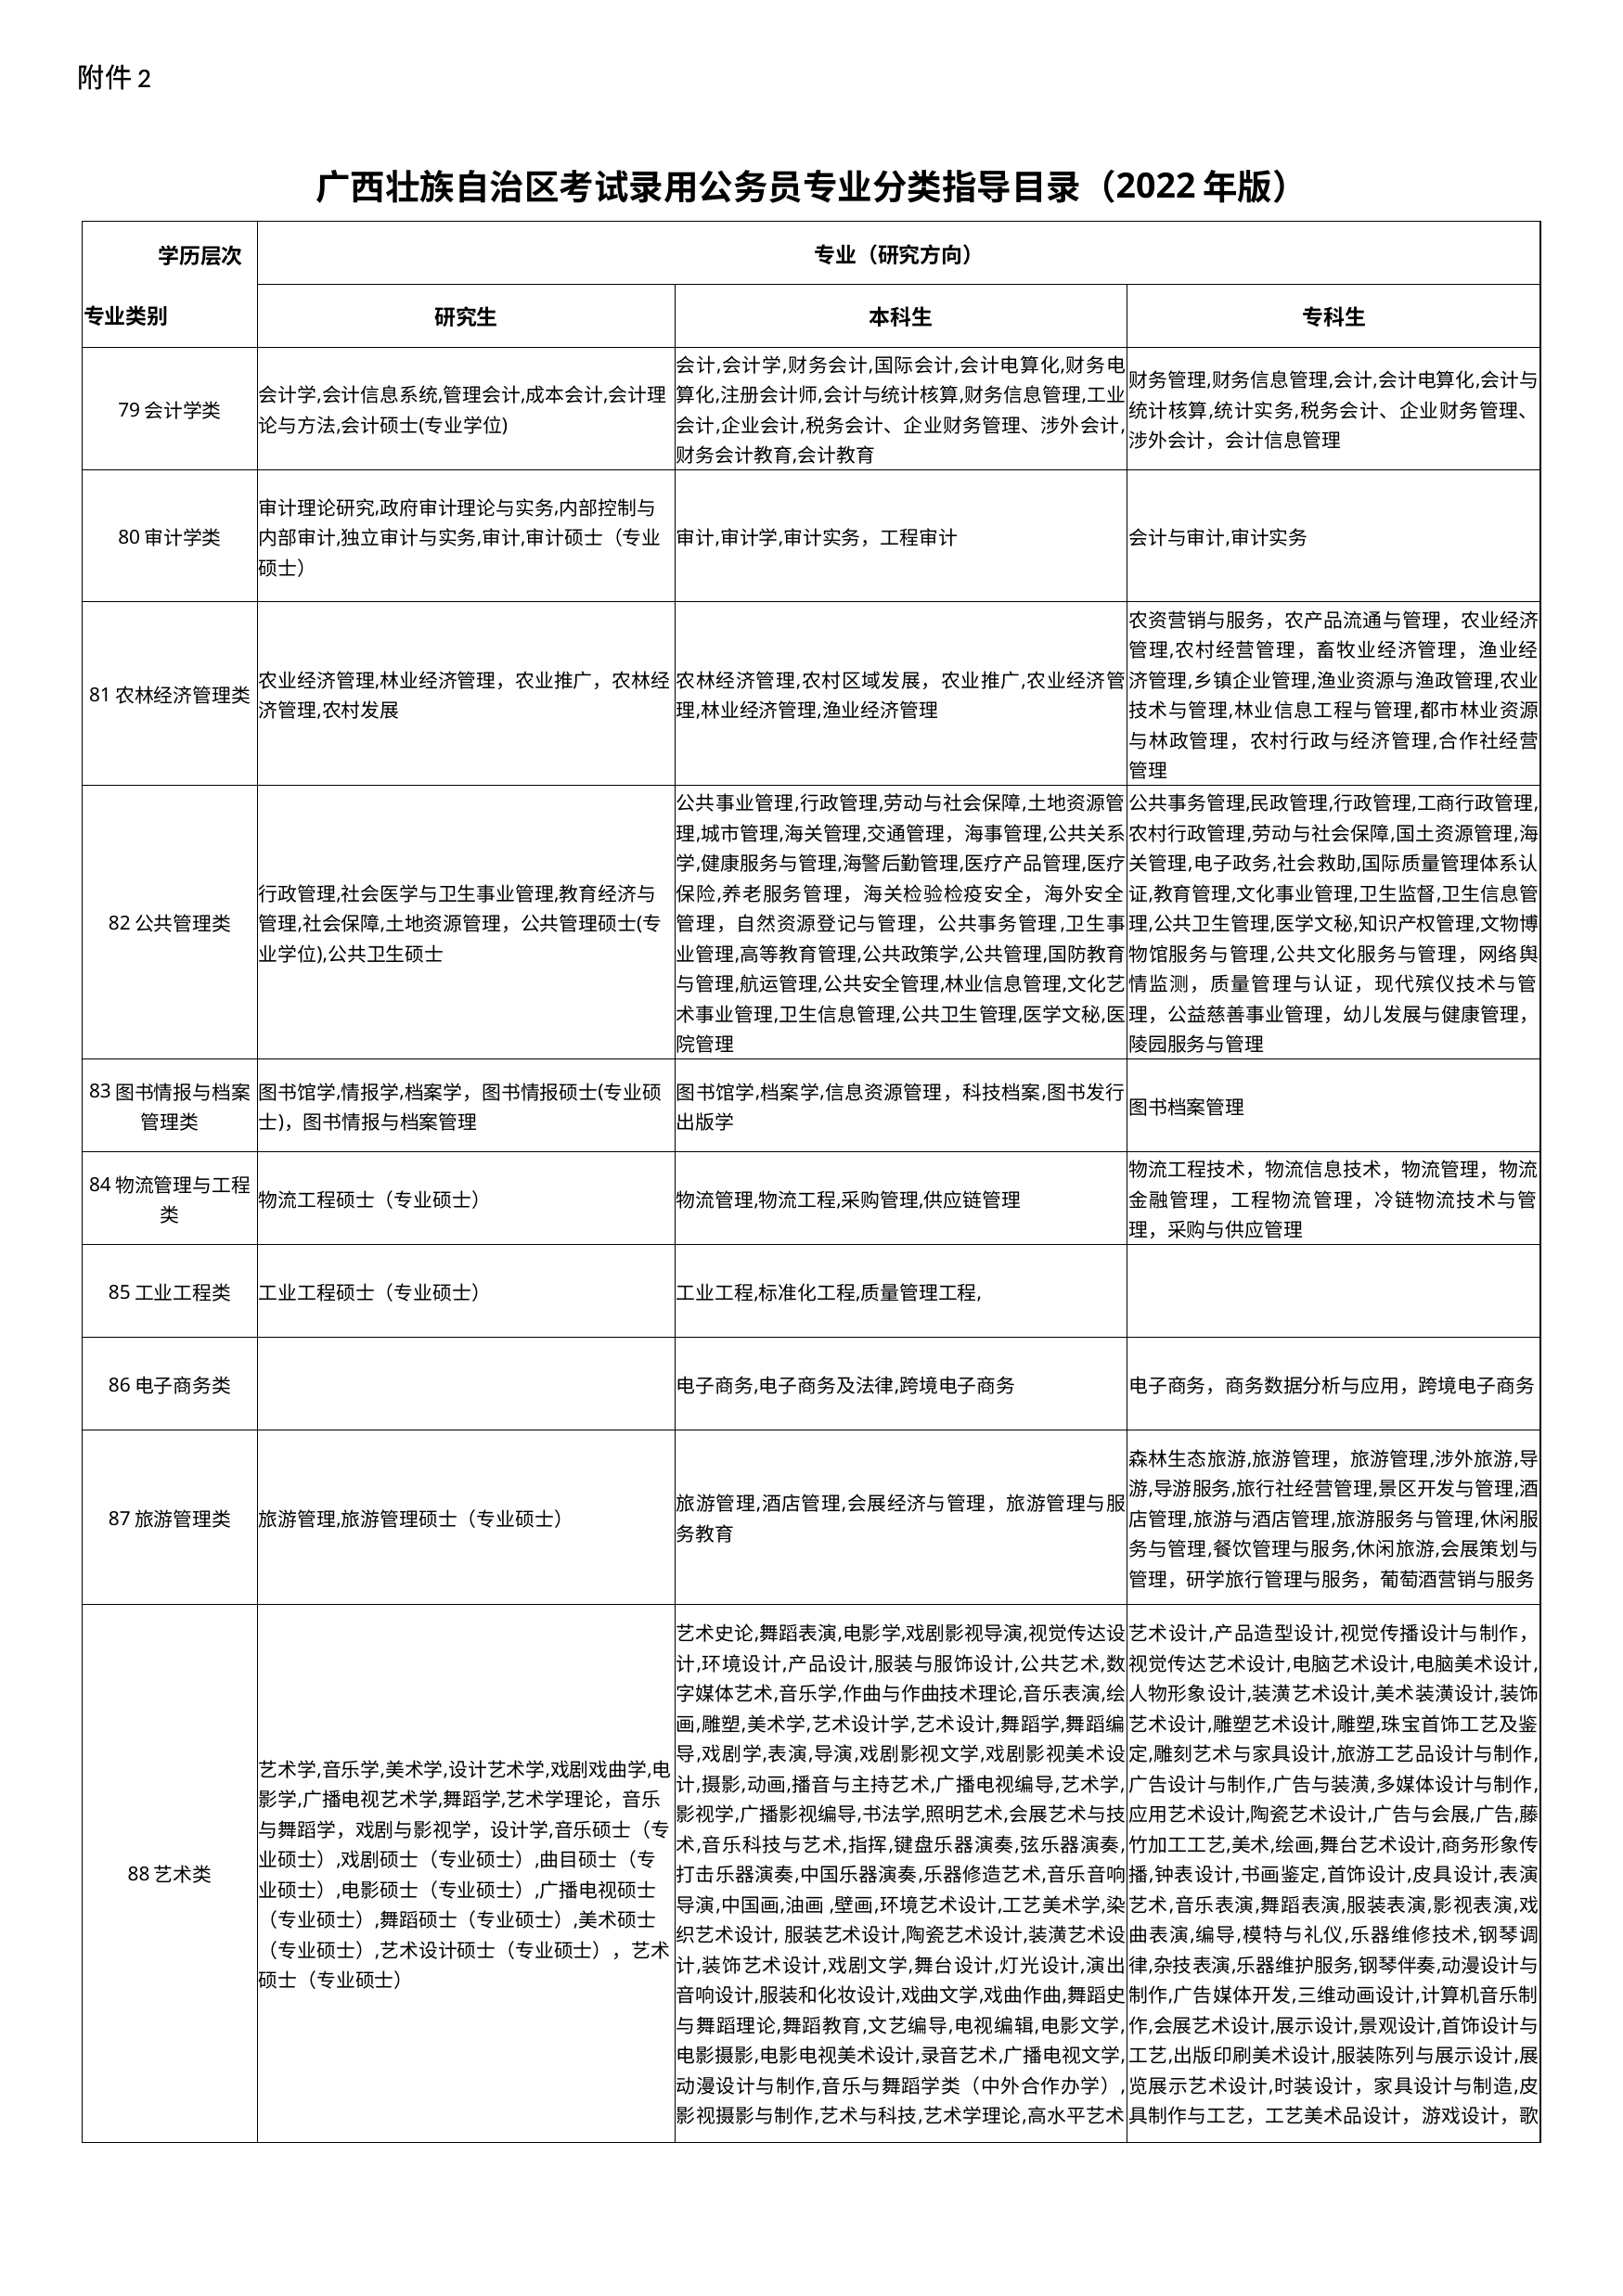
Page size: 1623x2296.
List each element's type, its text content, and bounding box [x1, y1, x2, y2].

table_cell 森林生态旅游,旅游管理，旅游管理,涉外旅游,导游,导游服务,旅行社经营管理,景区开发与管理,酒店管理,旅游与酒店管理,旅游服务与管理,休闲服务与管理,餐饮管理与服务,休闲旅游,会展策划与管理，研学旅行管理与服务，葡萄酒营销与服务 [1127, 1430, 1539, 1603]
table_cell 公共事业管理,行政管理,劳动与社会保障,土地资源管理,城市管理,海关管理,交通管理，海事管理,公共关系学,健康服务与管理,海警后勤管理,医疗产品管理,医疗保险,养老服务管理，海关检验检疫安全，海外安全管理，自然资源登记与管理，公共事务管理,卫生事业管理,高等教育管理,公共政策学,公共管理,国防教育与管理,航运管理,公共安全管理,林业信息管理,文化艺术事业管理,卫生信息管理,公共卫生管理,医学文秘,医院管理 [676, 786, 1127, 1058]
table_cell 83图书情报与档案管理类 [83, 1059, 257, 1151]
table_cell 88艺术类 [83, 1605, 257, 2142]
table_cell 审计,审计学,审计实务，工程审计 [676, 470, 1127, 601]
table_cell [676, 1605, 1127, 2142]
table_cell 本科生 [676, 285, 1127, 346]
table_cell 农业经济管理,林业经济管理，农业推广，农林经济管理,农村发展 [258, 602, 675, 785]
table_cell 学历层次 专业类别 [83, 222, 257, 346]
table_cell 研究生 [258, 285, 675, 346]
table_cell 公共事务管理,民政管理,行政管理,工商行政管理,农村行政管理,劳动与社会保障,国土资源管理,海关管理,电子政务,社会救助,国际质量管理体系认证,教育管理,文化事业管理,卫生监督,卫生信息管理,公共卫生管理,医学文秘,知识产权管理,文物博物馆服务与管理,公共文化服务与管理，网络舆情监测，质量管理与认证，现代殡仪技术与管理，公益慈善事业管理，幼儿发展与健康管理，陵园服务与管理 [1127, 786, 1539, 1058]
table_cell 专科生 [1127, 285, 1539, 346]
table_cell 图书档案管理 [1127, 1059, 1539, 1151]
table_cell 81农林经济管理类 [83, 602, 257, 785]
table_cell 物流管理,物流工程,采购管理,供应链管理 [676, 1152, 1127, 1244]
table_cell 旅游管理,酒店管理,会展经济与管理，旅游管理与服务教育 [676, 1430, 1127, 1603]
table_cell 行政管理,社会医学与卫生事业管理,教育经济与管理,社会保障,土地资源管理，公共管理硕士(专业学位),公共卫生硕士 [258, 786, 675, 1058]
table_cell 图书馆学,情报学,档案学，图书情报硕士(专业硕士)，图书情报与档案管理 [258, 1059, 675, 1151]
table_cell 84物流管理与工程类 [83, 1152, 257, 1244]
table_cell 会计,会计学,财务会计,国际会计,会计电算化,财务电算化,注册会计师,会计与统计核算,财务信息管理,工业会计,企业会计,税务会计、企业财务管理、涉外会计,财务会计教育,会计教育 [676, 348, 1127, 469]
table_cell 工业工程,标准化工程,质量管理工程, [676, 1245, 1127, 1337]
table_cell 87旅游管理类 [83, 1430, 257, 1603]
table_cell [258, 1605, 675, 2142]
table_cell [1127, 1605, 1539, 2142]
table_cell 物流工程硕士（专业硕士） [258, 1152, 675, 1244]
table_cell 专业（研究方向） [258, 222, 1539, 284]
table_cell 审计理论研究,政府审计理论与实务,内部控制与内部审计,独立审计与实务,审计,审计硕士（专业硕士） [258, 470, 675, 601]
table_cell [1127, 1245, 1539, 1337]
table_cell 会计学,会计信息系统,管理会计,成本会计,会计理论与方法,会计硕士(专业学位) [258, 348, 675, 469]
table_cell 82公共管理类 [83, 786, 257, 1058]
table_header 广西壮族自治区考试录用公务员专业分类指导目录（2022年版） [82, 153, 1540, 221]
table_cell 会计与审计,审计实务 [1127, 470, 1539, 601]
table_cell 80审计学类 [83, 470, 257, 601]
table_cell 电子商务,电子商务及法律,跨境电子商务 [676, 1338, 1127, 1430]
table_cell 工业工程硕士（专业硕士） [258, 1245, 675, 1337]
table_cell [258, 1338, 675, 1430]
table_cell 旅游管理,旅游管理硕士（专业硕士） [258, 1430, 675, 1603]
table_cell 85工业工程类 [83, 1245, 257, 1337]
table_cell 农资营销与服务，农产品流通与管理，农业经济管理,农村经营管理，畜牧业经济管理，渔业经济管理,乡镇企业管理,渔业资源与渔政管理,农业技术与管理,林业信息工程与管理,都市林业资源与林政管理，农村行政与经济管理,合作社经营管理 [1127, 602, 1539, 785]
table_cell 79会计学类 [83, 348, 257, 469]
table_cell 图书馆学,档案学,信息资源管理，科技档案,图书发行出版学 [676, 1059, 1127, 1151]
table_cell 农林经济管理,农村区域发展，农业推广,农业经济管理,林业经济管理,渔业经济管理 [676, 602, 1127, 785]
table_cell 财务管理,财务信息管理,会计,会计电算化,会计与统计核算,统计实务,税务会计、企业财务管理、涉外会计，会计信息管理 [1127, 348, 1539, 469]
table_cell 86电子商务类 [83, 1338, 257, 1430]
table_cell 物流工程技术，物流信息技术，物流管理，物流金融管理，工程物流管理，冷链物流技术与管理，采购与供应管理 [1127, 1152, 1539, 1244]
table_cell 电子商务，商务数据分析与应用，跨境电子商务 [1127, 1338, 1539, 1430]
